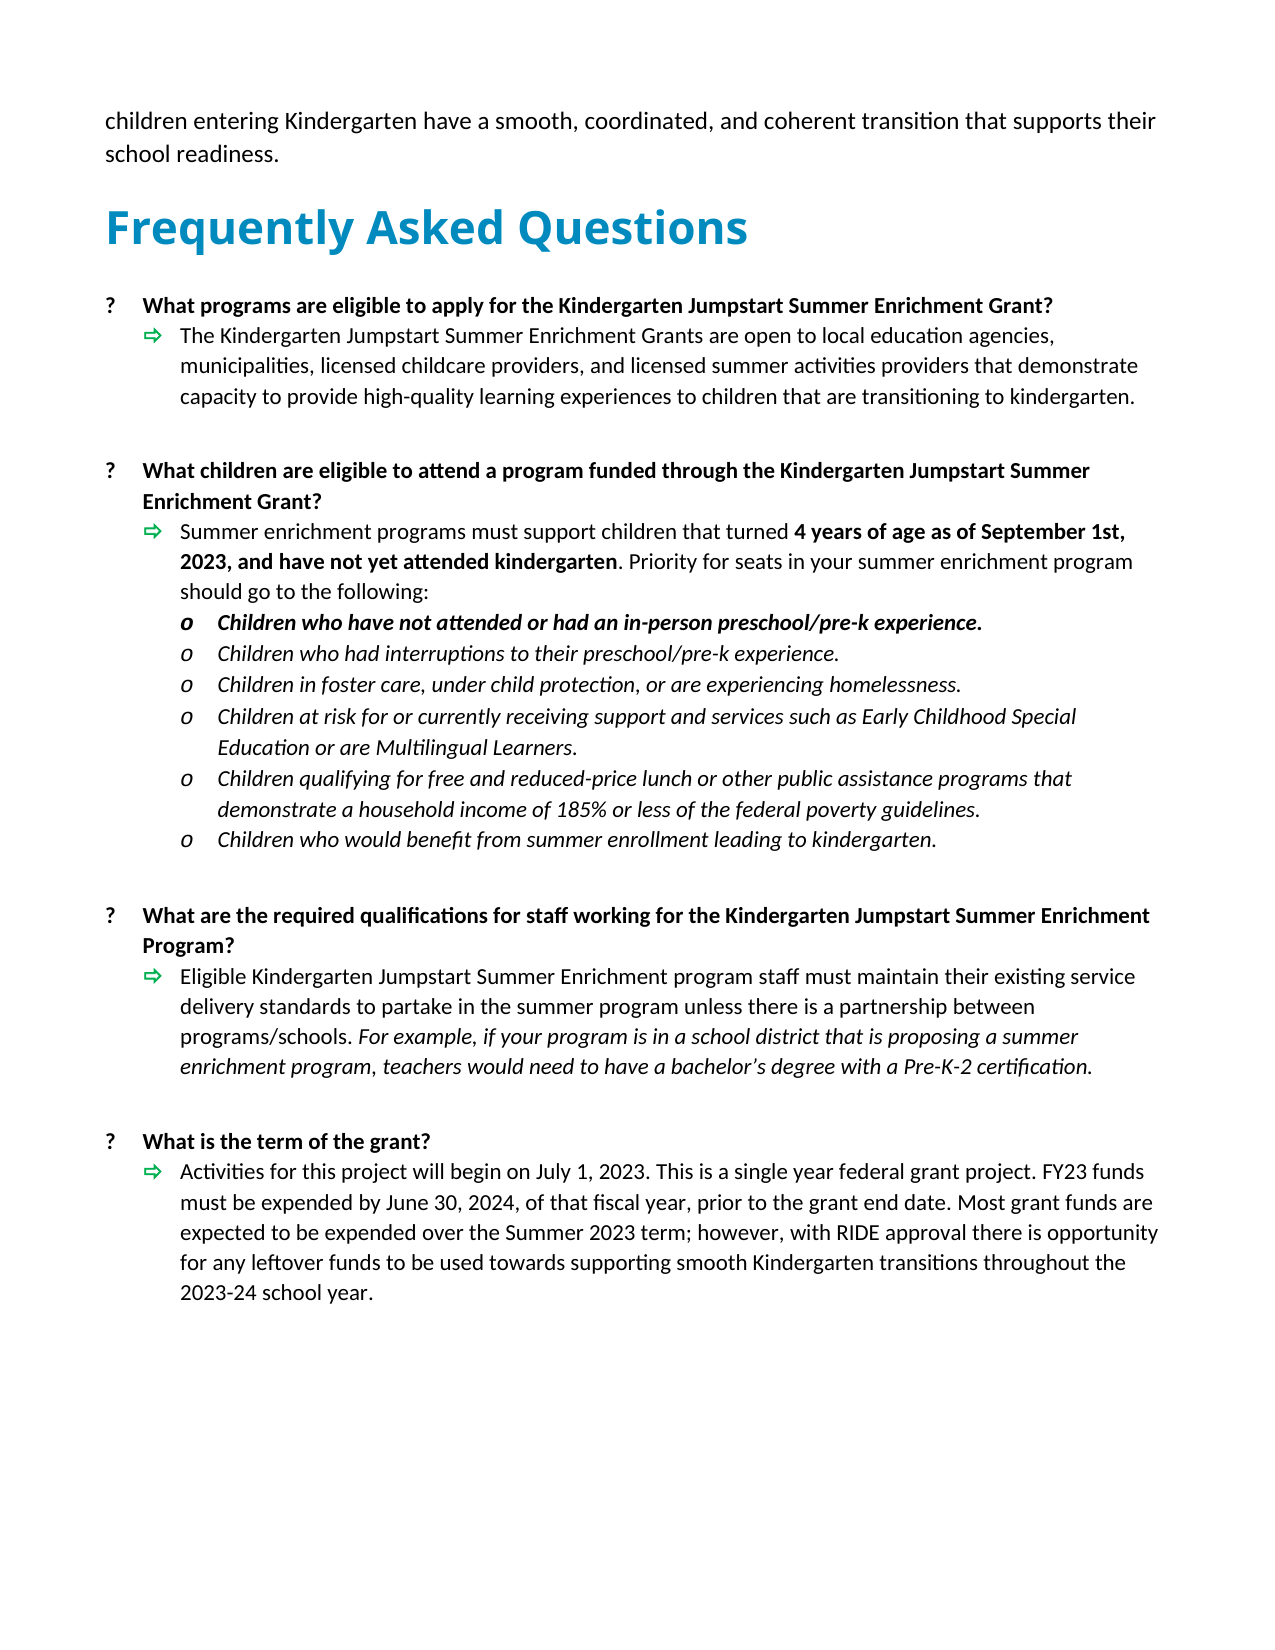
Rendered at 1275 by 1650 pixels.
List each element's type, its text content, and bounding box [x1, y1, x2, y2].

list What is the term of the grant? [105, 1127, 1170, 1155]
list What programs are eligible to apply for the Kindergarten Jumpstart Summer Enrichment Grant? [105, 291, 1170, 319]
list Children who would benefit from summer enrollment leading to kindergarten. [180, 825, 1170, 854]
list Children qualifying for free and reduced-price lunch or other public assistance programs that demonstrate a household income of 185% or less of the federal poverty guidelines. [180, 764, 1170, 823]
list What children are eligible to attend a program funded through the Kindergarten Jumpstart Summer Enrichment Grant? [105, 457, 1170, 515]
list Children at risk for or currently receiving support and services such as Early Childhood Special Education or are Multilingual Learners. [180, 702, 1170, 761]
list The Kindergarten Jumpstart Summer Enrichment Grants are open to local education agencies, municipalities, licensed childcare providers, and licensed summer activities providers that demonstrate capacity to provide high-quality learning experiences to children that are transitioning to kindergarten. [142, 321, 1170, 410]
list Children who have not attended or had an in-person preschool/pre-k experience. [180, 608, 1170, 637]
list What are the required qualifications for staff working for the Kindergarten Jumpstart Summer Enrichment Program? [105, 901, 1170, 959]
list Children in foster care, under child protection, or are experiencing homelessness. [180, 671, 1170, 700]
list Summer enrichment programs must support children that turned 4 years of age as of September 1st, 2023, and have not yet attended kindergarten. Priority for seats in your summer enrichment program should go to the following: [142, 517, 1170, 606]
list Eligible Kindergarten Jumpstart Summer Enrichment program staff must maintain their existing service delivery standards to partake in the summer program unless there is a partnership between programs/schools. For example, if your program is in a school district that is proposing a summer enrichment program, teachers would need to have a bachelor’s degree with a Pre-K-2 certification. [142, 962, 1170, 1080]
subtitle Frequently Asked Questions [105, 196, 1170, 258]
list Activities for this project will begin on July 1, 2023. This is a single year federal grant project. FY23 funds must be expended by June 30, 2024, of that fiscal year, prior to the grant end date. Most grant funds are expected to be expended over the Summer 2023 term; however, with RIDE approval there is opportunity for any leftover funds to be used towards supporting smooth Kindergarten transitions throughout the 2023-24 school year. [142, 1157, 1170, 1306]
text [105, 105, 1170, 168]
list Children who had interruptions to their preschool/pre-k experience. [180, 639, 1170, 668]
